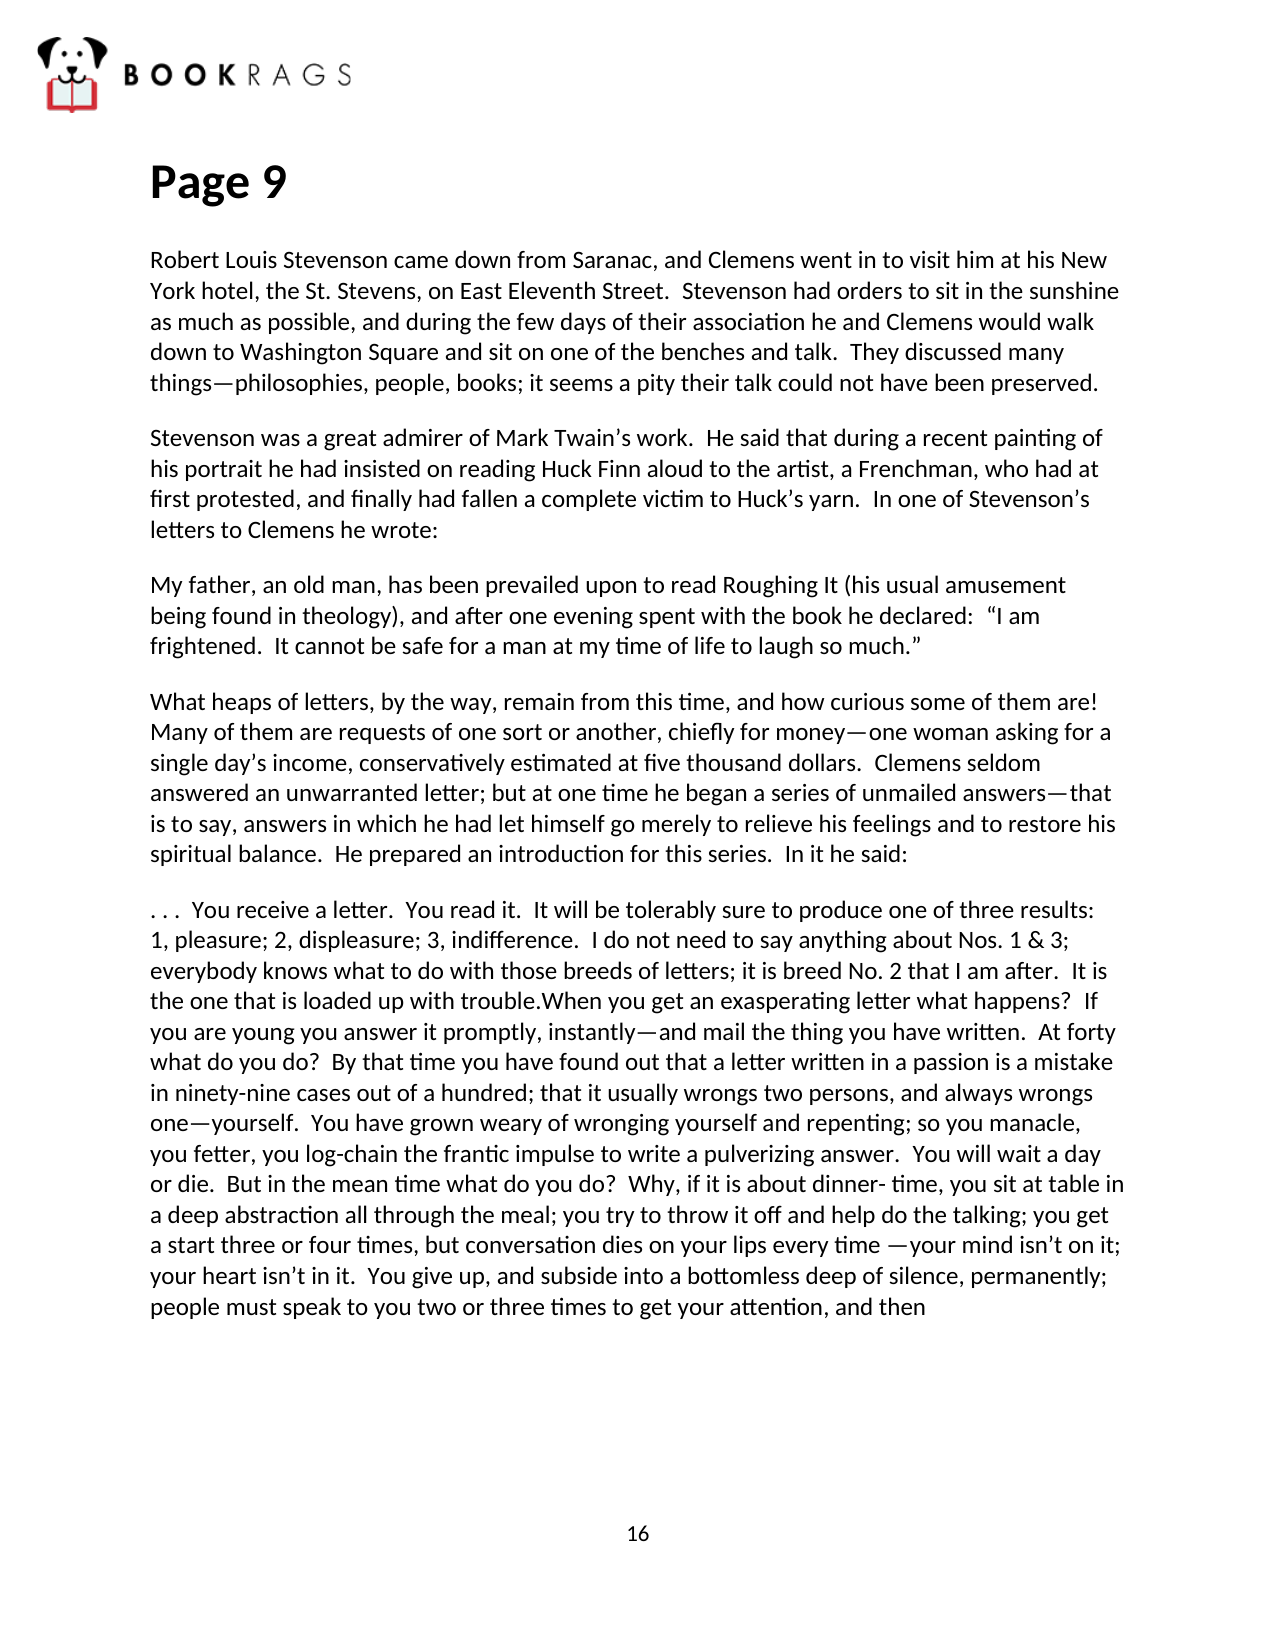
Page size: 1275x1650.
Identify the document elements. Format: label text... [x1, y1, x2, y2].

text What heaps of letters, by the way, remain from this time, and how curious some of them are! Many of them are requests of one sort or another, chiefly for money—­one woman asking for a single day’s income, conservatively estimated at five thousand dollars. Clemens seldom answered an unwarranted letter; but at one time he began a series of unmailed answers—­that is to say, answers in which he had let himself go merely to relieve his feelings and to restore his spiritual balance. He prepared an introduction for this series. In it he said: [150, 686, 1125, 869]
picture [37, 37, 351, 113]
text . . . You receive a letter. You read it. It will be tolerably sure to produce one of three results: 1, pleasure; 2, displeasure; 3, indifference. I do not need to say anything about Nos. 1 & 3; everybody knows what to do with those breeds of letters; it is breed No. 2 that I am after. It is the one that is loaded up with trouble.When you get an exasperating letter what happens? If you are young you answer it promptly, instantly—­and mail the thing you have written. At forty what do you do? By that time you have found out that a letter written in a passion is a mistake in ninety-nine cases out of a hundred; that it usually wrongs two persons, and always wrongs one—­yourself. You have grown weary of wronging yourself and repenting; so you manacle, you fetter, you log-chain the frantic impulse to write a pulverizing answer. You will wait a day or die. But in the mean time what do you do? Why, if it is about dinner- time, you sit at table in a deep abstraction all through the meal; you try to throw it off and help do the talking; you get a start three or four times, but conversation dies on your lips every time —­your mind isn’t on it; your heart isn’t in it. You give up, and subside into a bottomless deep of silence, permanently; people must speak to you two or three times to get your attention, and then [150, 894, 1125, 1321]
text Page 9 [150, 150, 1125, 211]
text Stevenson was a great admirer of Mark Twain’s work. He said that during a recent painting of his portrait he had insisted on reading Huck Finn aloud to the artist, a Frenchman, who had at first protested, and finally had fallen a complete victim to Huck’s yarn. In one of Stevenson’s letters to Clemens he wrote: [150, 422, 1125, 544]
text My father, an old man, has been prevailed upon to read Roughing It (his usual amusement being found in theology), and after one evening spent with the book he declared: “I am frightened. It cannot be safe for a man at my time of life to laugh so much.” [150, 569, 1125, 661]
text Robert Louis Stevenson came down from Saranac, and Clemens went in to visit him at his New York hotel, the St. Stevens, on East Eleventh Street. Stevenson had orders to sit in the sunshine as much as possible, and during the few days of their association he and Clemens would walk down to Washington Square and sit on one of the benches and talk. They discussed many things—­philosophies, people, books; it seems a pity their talk could not have been preserved. [150, 244, 1125, 397]
